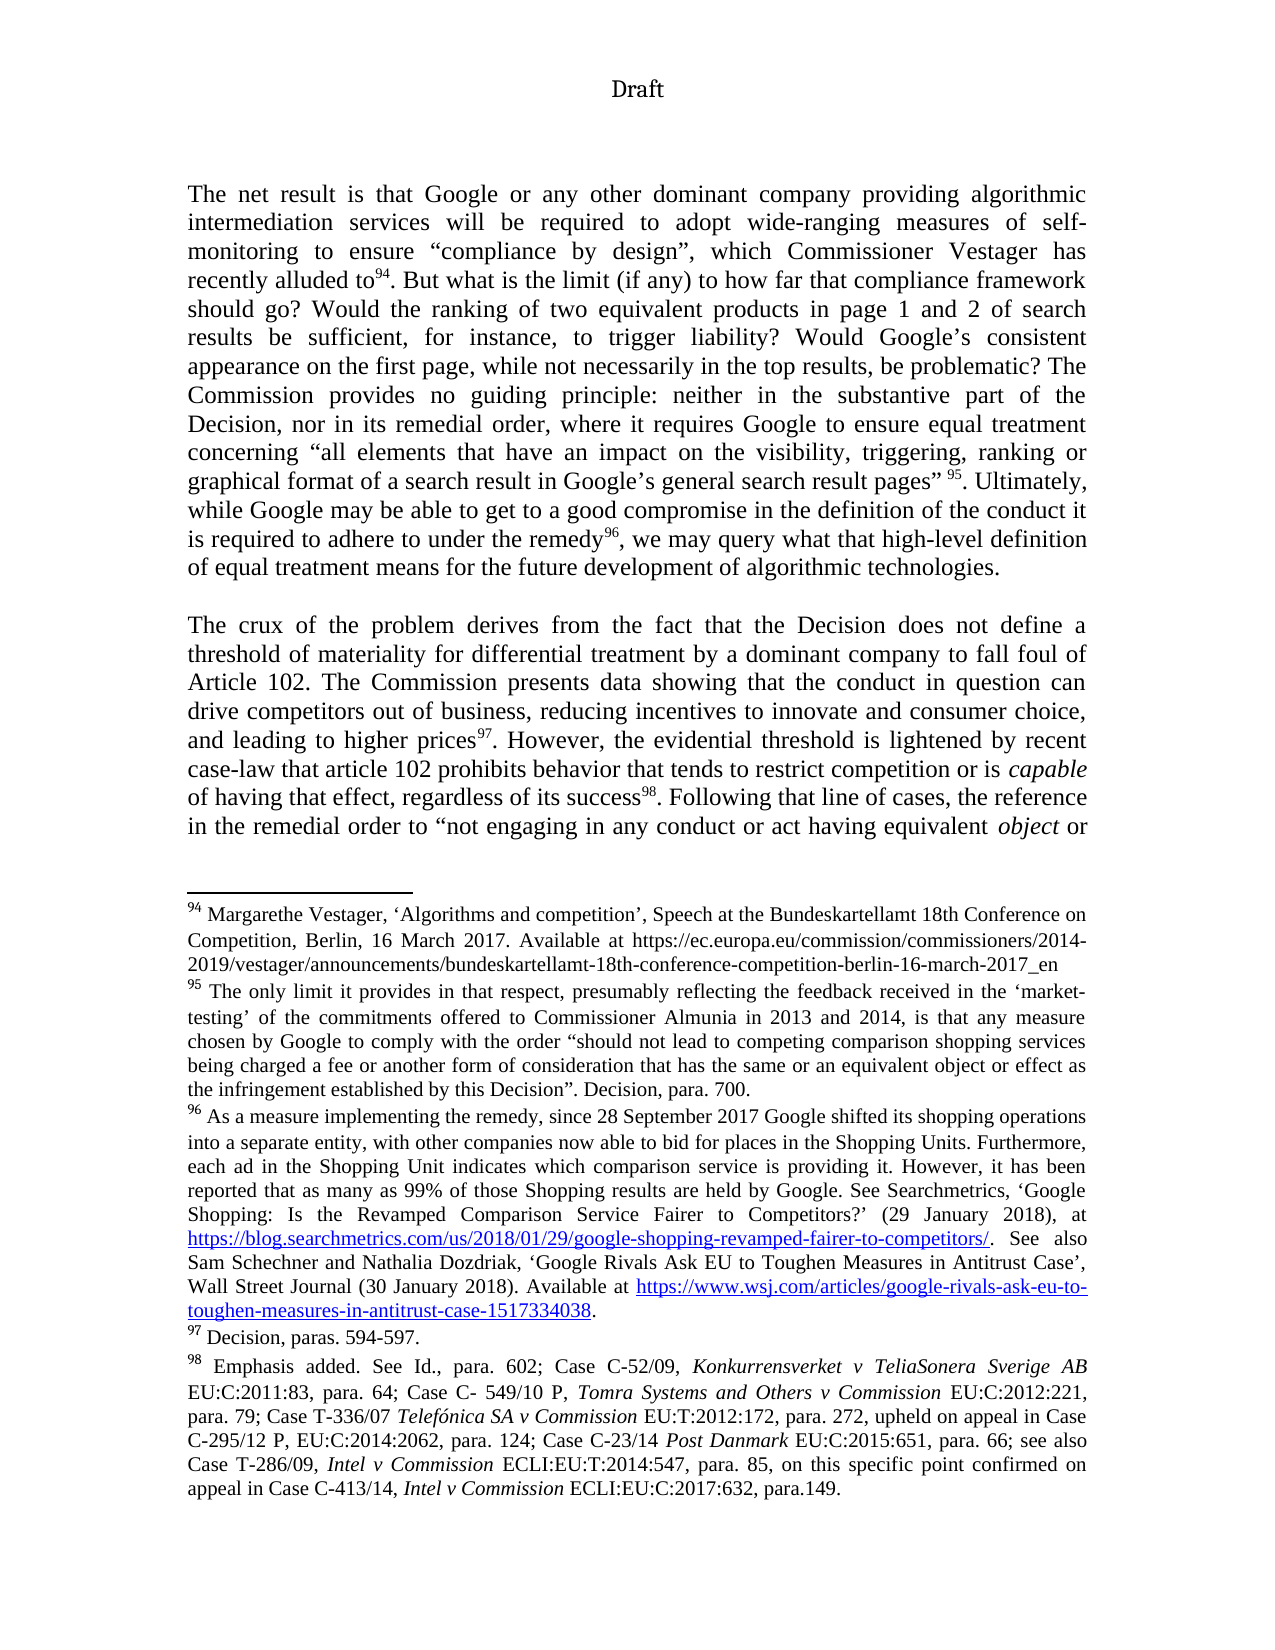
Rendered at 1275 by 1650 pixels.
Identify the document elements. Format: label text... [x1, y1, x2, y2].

text The crux of the problem derives from the fact that the Decision does not define a threshold of materiality for differential treatment by a dominant company to fall foul of Article 102. The Commission presents data showing that the conduct in question can drive competitors out of business, reducing incentives to innovate and consumer choice, and leading to higher prices. However, the evidential threshold is lightened by recent case-law that article 102 prohibits behavior that tends to restrict competition or is capable of having that effect, regardless of its success. Following that line of cases, the reference in the remedial order to “not engaging in any conduct or act having equivalent object or effect” may well be interpreted as preventing algorithmic decisions that have a theoretical capability of favoring Google’s own services despite the absence of any materialized, or indeed likely, effects. That would appear to be in tension with the rationale of negligence, which is the violation of a duty of care in connection with the foreseeability and preventability of the harmful act. It also would bring to the fore an inquiry into the subjective element (was discrimination the purpose of the developer, or whoever else deploys the algorithm?), which could be highly problematic if unconstrained by the principles identified in section 2.1. [187, 610, 1087, 840]
text The net result is that Google or any other dominant company providing algorithmic intermediation services will be required to adopt wide-ranging measures of self-monitoring to ensure “compliance by design”, which Commissioner Vestager has recently alluded to. But what is the limit (if any) to how far that compliance framework should go? Would the ranking of two equivalent products in page 1 and 2 of search results be sufficient, for instance, to trigger liability? Would Google’s consistent appearance on the first page, while not necessarily in the top results, be problematic? The Commission provides no guiding principle: neither in the substantive part of the Decision, nor in its remedial order, where it requires Google to ensure equal treatment concerning “all elements that have an impact on the visibility, triggering, ranking or graphical format of a search result in Google’s general search result pages” . Ultimately, while Google may be able to get to a good compromise in the definition of the conduct it is required to adhere to under the remedy, we may query what that high-level definition of equal treatment means for the future development of algorithmic technologies. [187, 179, 1087, 581]
